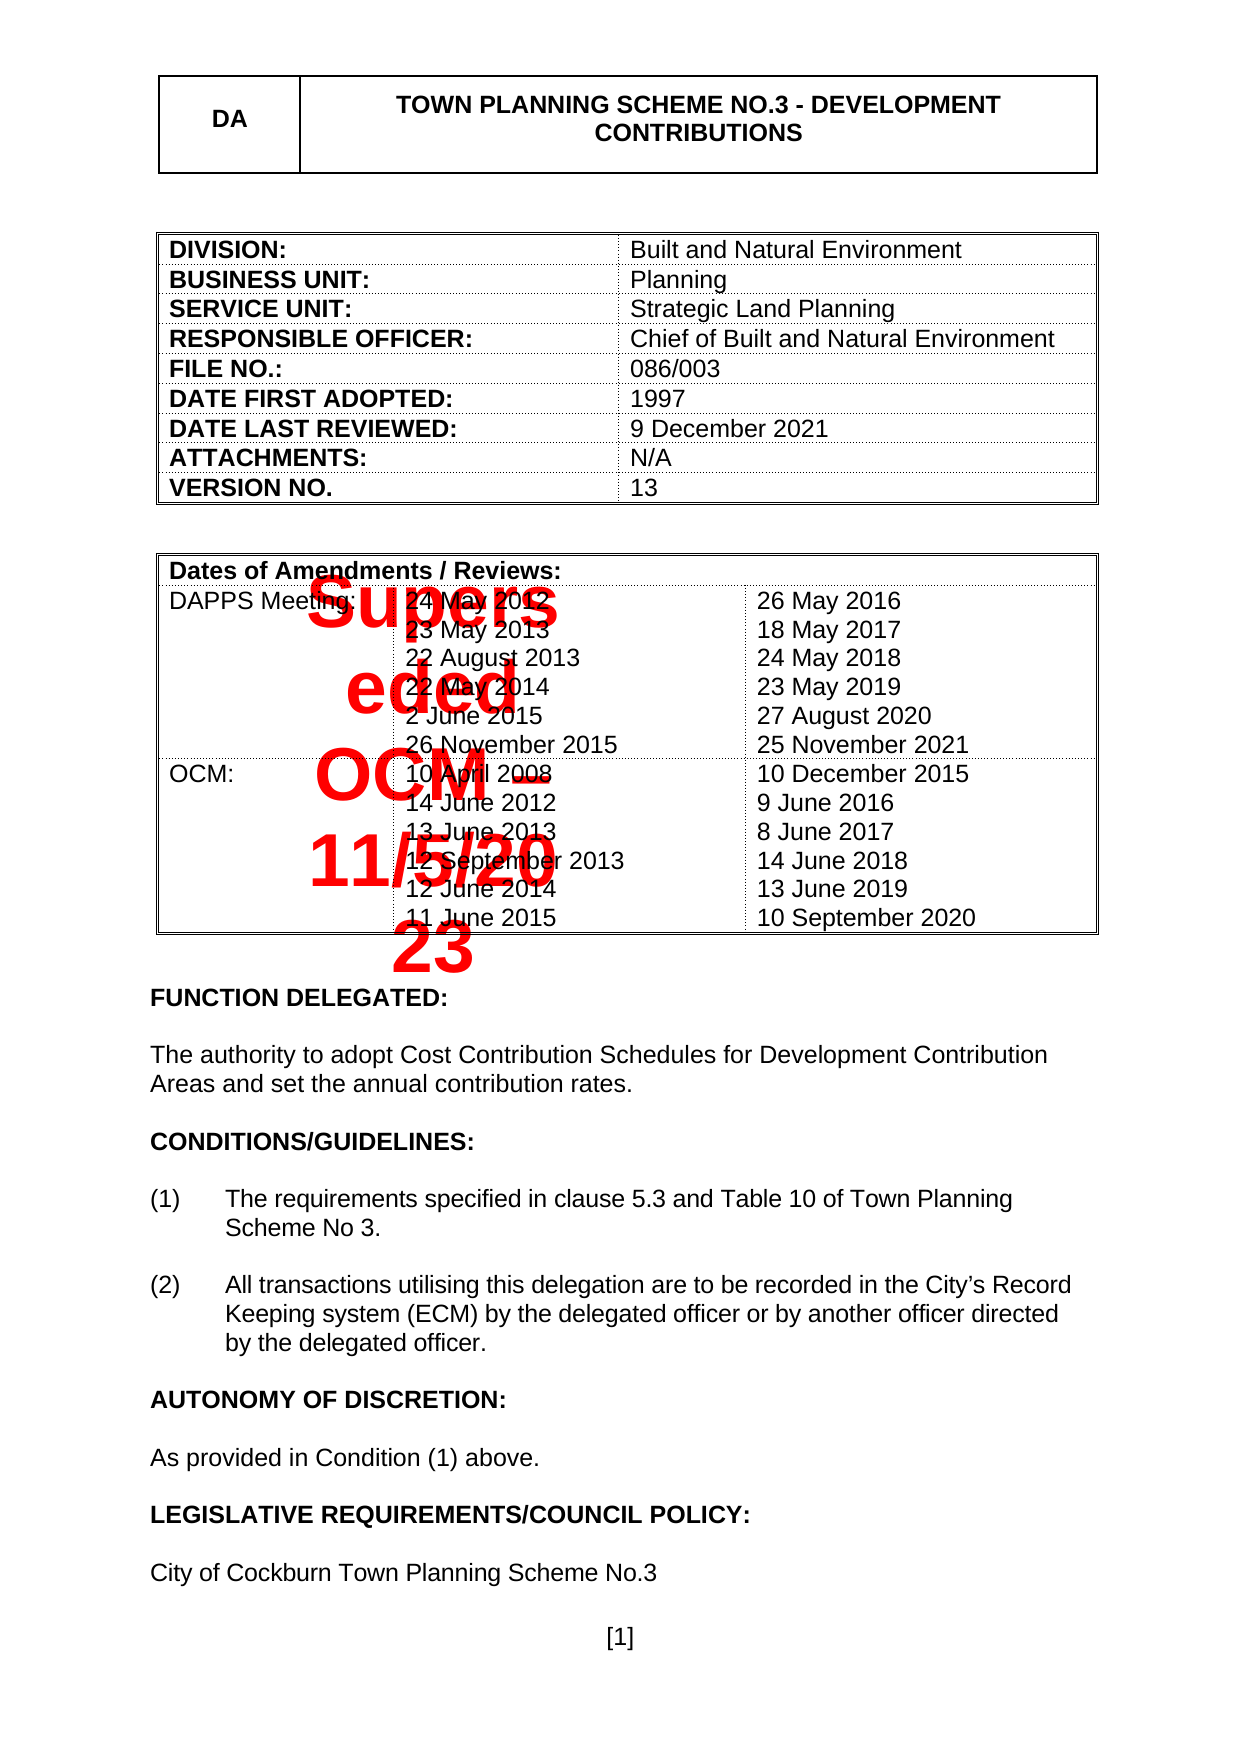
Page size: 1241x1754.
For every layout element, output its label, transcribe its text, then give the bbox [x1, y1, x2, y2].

text As provided in Condition (1) above. [150, 1443, 1090, 1472]
table_cell 086/003 [619, 353, 1096, 383]
table_cell Chief of Built and Natural Environment [619, 323, 1096, 353]
table_cell RESPONSIBLE OFFICER: [159, 323, 619, 353]
text The authority to adopt Cost Contribution Schedules for Development Contribution Areas and set the annual contribution rates. [150, 1040, 1090, 1098]
table_header DIVISION: [159, 235, 619, 263]
table_cell N/A [619, 442, 1096, 472]
table_cell VERSION NO. [159, 472, 619, 502]
table_cell Strategic Land Planning [619, 293, 1096, 323]
table_cell ATTACHMENTS: [159, 442, 619, 472]
text FUNCTION DELEGATED: [150, 983, 1090, 1012]
table_header Dates of Amendments / Reviews: [159, 556, 1096, 585]
text (1) The requirements specified in clause 5.3 and Table 10 of Town Planning Scheme No 3. [150, 1184, 1090, 1242]
table_cell FILE NO.: [159, 353, 619, 383]
text LEGISLATIVE REQUIREMENTS/COUNCIL POLICY: [150, 1500, 1090, 1529]
table_cell Planning [619, 264, 1096, 293]
table_cell 10 December 2015 9 June 2016 8 June 2017 14 June 2018 13 June 2019 10 September 2020 [745, 758, 1096, 932]
table_cell SERVICE UNIT: [159, 293, 619, 323]
table_cell DATE FIRST ADOPTED: [159, 383, 619, 412]
table_header Built and Natural Environment [619, 235, 1096, 263]
table_cell 1997 [619, 383, 1096, 412]
table_cell DATE LAST REVIEWED: [159, 413, 619, 442]
text CONDITIONS/GUIDELINES: [150, 1127, 1090, 1155]
table_cell OCM: [159, 758, 394, 932]
table_cell 9 December 2021 [619, 413, 1096, 442]
table_cell 26 May 2016 18 May 2017 24 May 2018 23 May 2019 27 August 2020 25 November 2021 [745, 585, 1096, 758]
table_cell BUSINESS UNIT: [159, 264, 619, 293]
text AUTONOMY OF DISCRETION: [150, 1385, 1090, 1414]
text City of Cockburn Town Planning Scheme No.3 [150, 1558, 1090, 1587]
table_cell DAPPS Meeting: [159, 585, 394, 758]
table_cell 24 May 2012 23 May 2013 22 August 2013 22 May 2014 2 June 2015 26 November 2015 [394, 585, 745, 758]
table_cell 10 April 2008 14 June 2012 13 June 2013 12 September 2013 12 June 2014 11 June 2015 [394, 758, 745, 932]
table_cell 13 [619, 472, 1096, 502]
text (2) All transactions utilising this delegation are to be recorded in the City’s Record Keeping system (ECM) by the delegated officer or by another officer directed by the delegated officer. [150, 1270, 1090, 1357]
